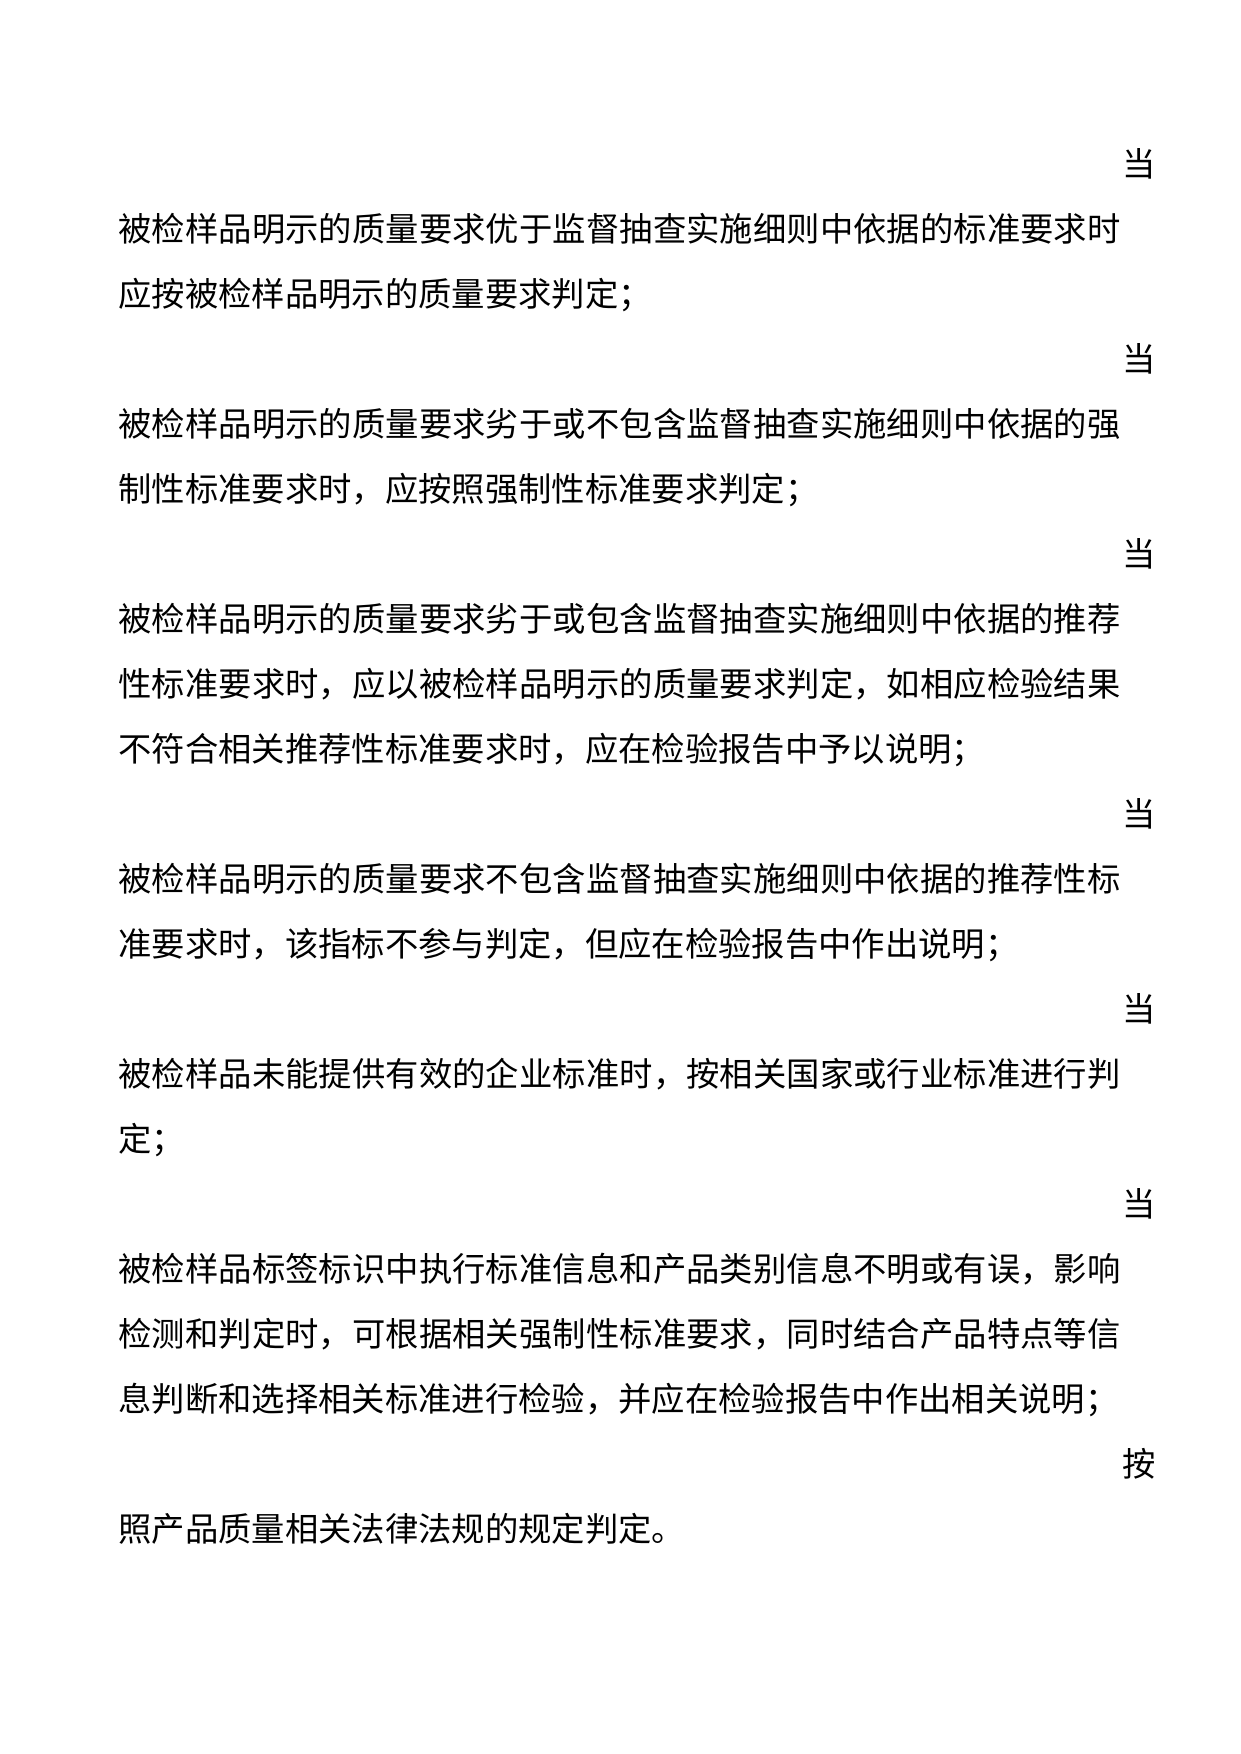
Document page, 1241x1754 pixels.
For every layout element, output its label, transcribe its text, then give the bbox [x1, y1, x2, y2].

text 当被检样品标签标识中执行标准信息和产品类别信息不明或有误，影响检测和判定时，可根据相关强制性标准要求，同时结合产品特点等信息判断和选择相关标准进行检验，并应在检验报告中作出相关说明； [118, 1169, 1122, 1429]
text 当被检样品明示的质量要求不包含监督抽查实施细则中依据的推荐性标准要求时，该指标不参与判定，但应在检验报告中作出说明； [118, 779, 1122, 974]
text 当被检样品明示的质量要求劣于或包含监督抽查实施细则中依据的推荐性标准要求时，应以被检样品明示的质量要求判定，如相应检验结果不符合相关推荐性标准要求时，应在检验报告中予以说明； [118, 519, 1122, 779]
text 当被检样品明示的质量要求劣于或不包含监督抽查实施细则中依据的强制性标准要求时，应按照强制性标准要求判定； [118, 324, 1122, 519]
text 当被检样品明示的质量要求优于监督抽查实施细则中依据的标准要求时，应按被检样品明示的质量要求判定； [118, 129, 1122, 324]
text 按照产品质量相关法律法规的规定判定。 [118, 1429, 1122, 1559]
text 当被检样品未能提供有效的企业标准时，按相关国家或行业标准进行判定； [118, 974, 1122, 1169]
